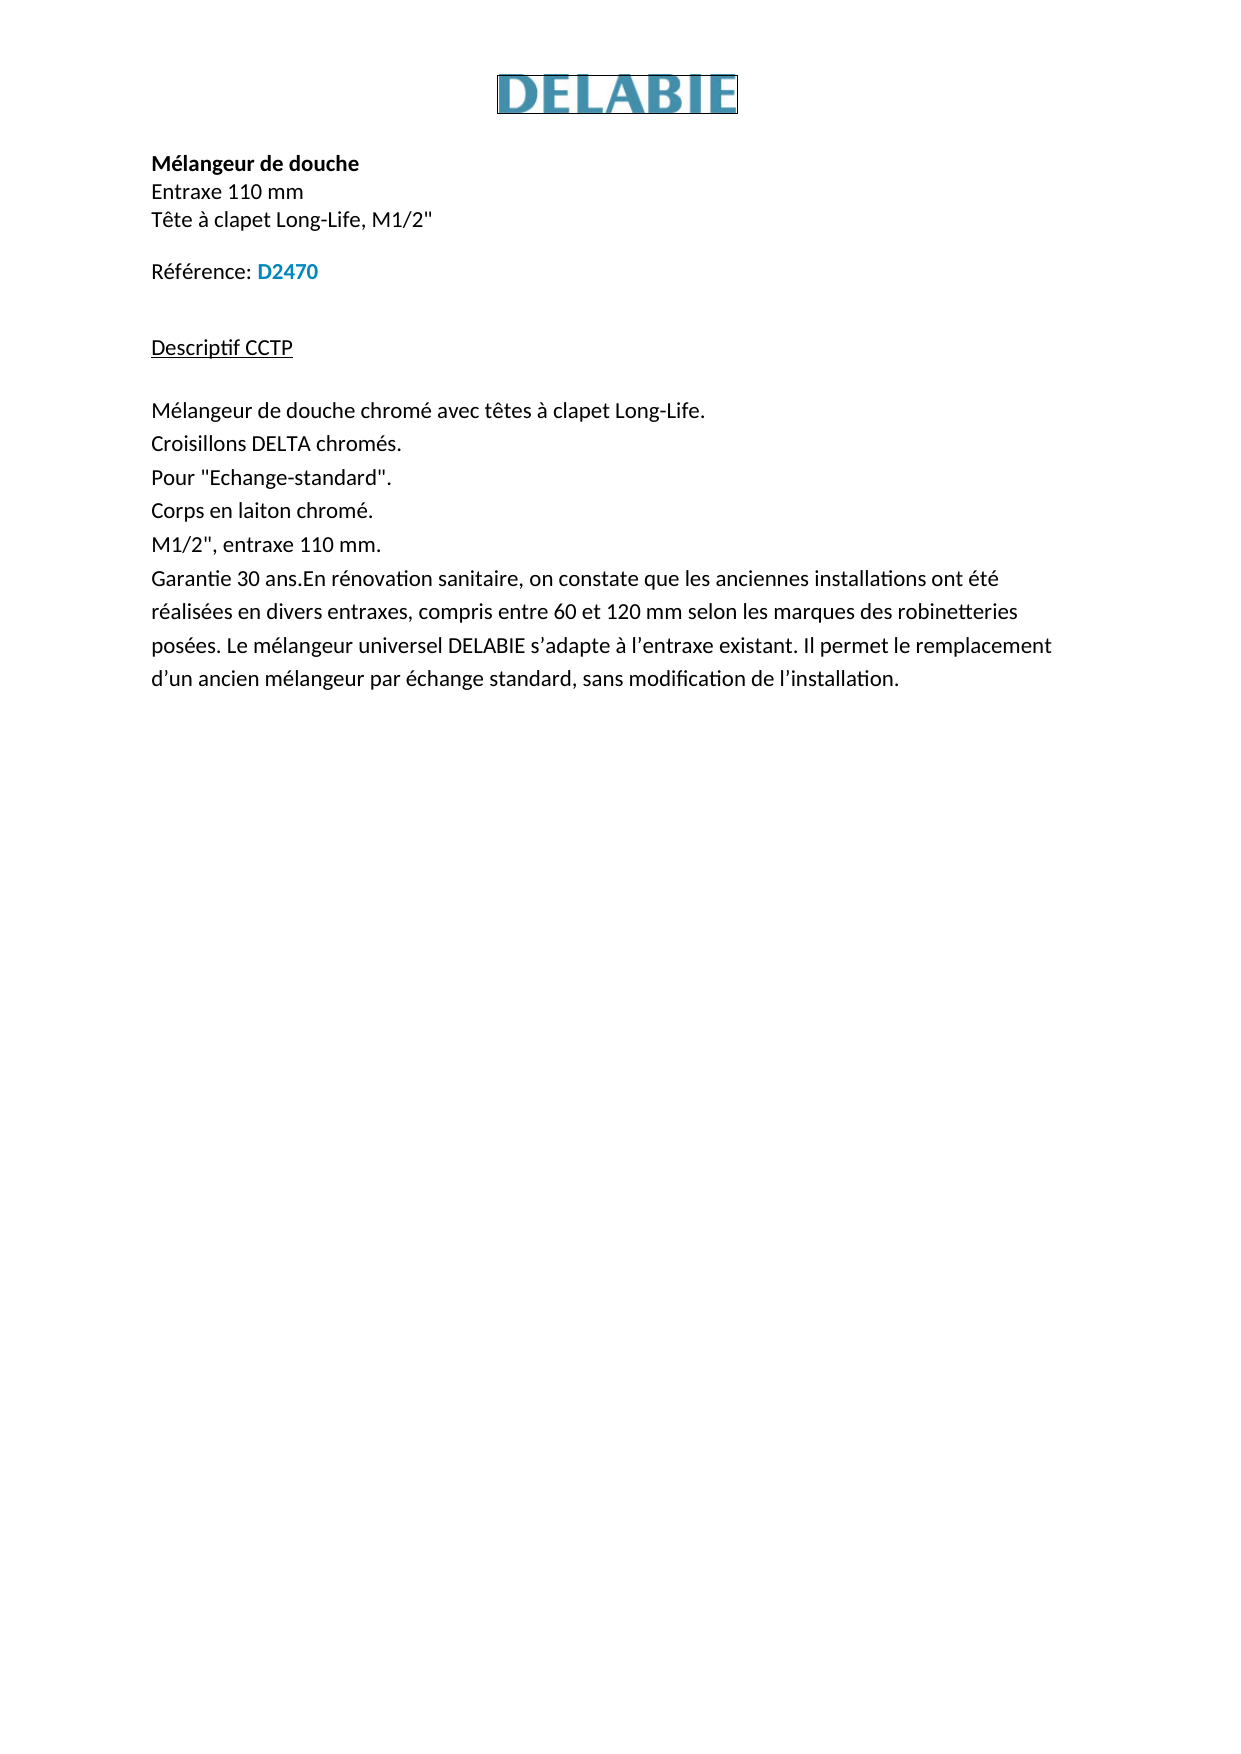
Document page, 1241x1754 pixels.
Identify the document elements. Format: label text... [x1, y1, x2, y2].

text Corps en laiton chromé. [151, 497, 1084, 525]
text Croisillons DELTA chromés. [151, 429, 1084, 458]
text Garantie 30 ans.En rénovation sanitaire, on constate que les anciennes installations ont été réalisées en divers entraxes, compris entre 60 et 120 mm selon les marques des robinetteries posées. Le mélangeur universel DELABIE s’adapte à l’entraxe existant. Il permet le remplacement d’un ancien mélangeur par échange standard, sans modification de l’installation. [151, 564, 1084, 692]
text Pour "Echange-standard". [151, 463, 1084, 491]
text Descriptif CCTP [151, 333, 1084, 361]
text Mélangeur de douche chromé avec têtes à clapet Long-Life. [151, 396, 1084, 424]
text M1/2", entraxe 110 mm. [151, 530, 1084, 558]
picture [498, 76, 737, 113]
text Entraxe 110 mm [151, 177, 1084, 205]
text Tête à clapet Long-Life, M1/2" [151, 205, 1084, 233]
text Référence: D2470 [151, 257, 1084, 285]
text Mélangeur de douche [151, 149, 1084, 177]
